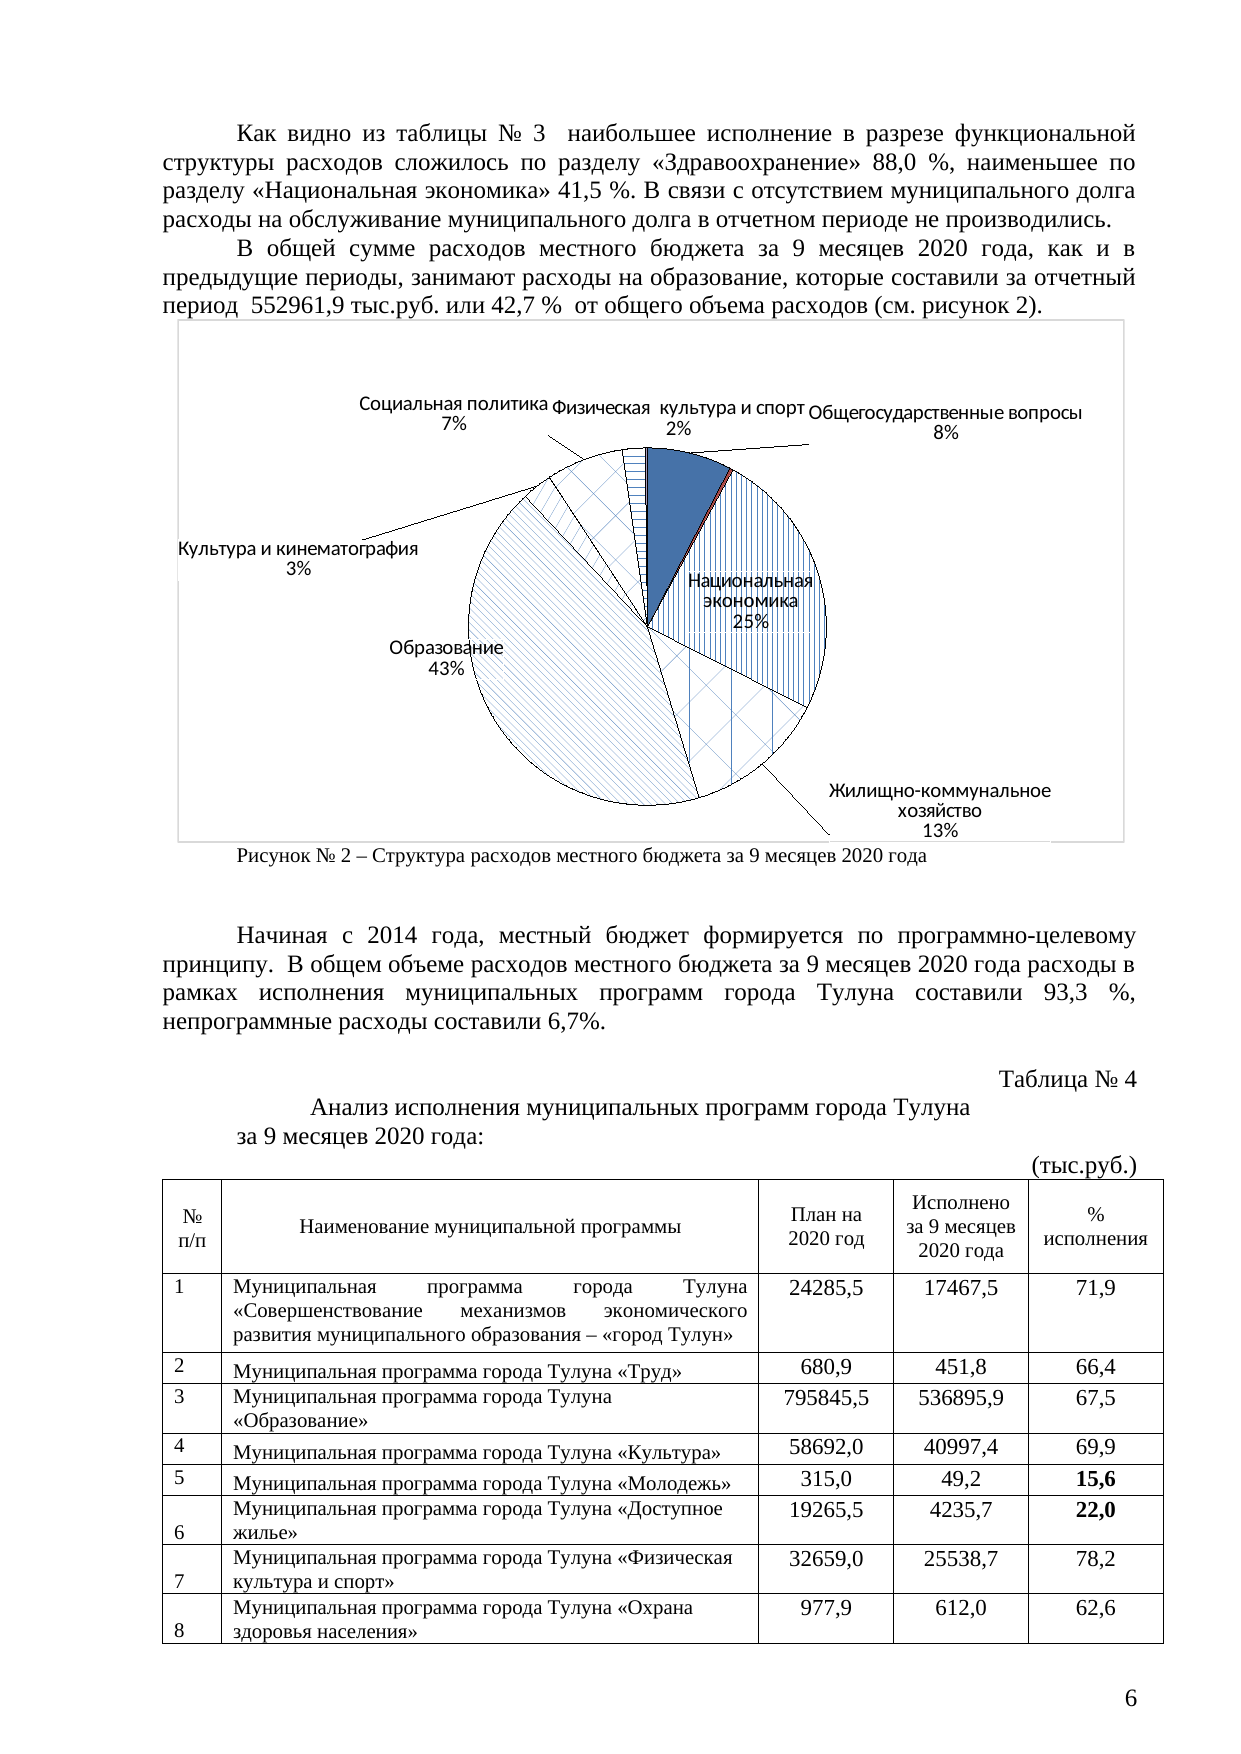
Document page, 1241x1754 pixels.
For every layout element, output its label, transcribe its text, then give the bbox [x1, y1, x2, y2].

text Таблица № 4 [162, 1064, 1137, 1092]
table_cell 4 [163, 1434, 221, 1464]
table_cell 24285,5 [759, 1274, 893, 1352]
table_cell 22,0 [1029, 1496, 1163, 1544]
table_cell 66,4 [1029, 1353, 1163, 1383]
table_cell 71,9 [1029, 1274, 1163, 1352]
table_cell 795845,5 [759, 1384, 893, 1432]
text Рисунок № 2 – Структура расходов местного бюджета за 9 месяцев 2020 года [162, 843, 1137, 867]
table_cell Муниципальная программа города Тулуна «Культура» [222, 1434, 758, 1464]
table_header % исполнения [1029, 1180, 1163, 1272]
table_header № п/п [163, 1180, 221, 1272]
table_cell 78,2 [1029, 1545, 1163, 1593]
table_cell Муниципальная программа города Тулуна «Совершенствование механизмов экономического развития муниципального образования – «город Тулун» [222, 1274, 758, 1352]
table_cell 15,6 [1029, 1465, 1163, 1495]
table_header План на 2020 год [759, 1180, 893, 1272]
text (тыс.руб.) [162, 1150, 1137, 1179]
table_cell Муниципальная программа города Тулуна «Доступное жилье» [222, 1496, 758, 1544]
table_cell 7 [163, 1545, 221, 1593]
table_cell 2 [163, 1353, 221, 1383]
table_cell 5 [163, 1465, 221, 1495]
text В общей сумме расходов местного бюджета за 9 месяцев 2020 года, как и в предыдущие периоды, занимают расходы на образование, которые составили за отчетный период 552961,9 тыс.руб. или 42,7 % от общего объема расходов (см. рисунок 2). [162, 233, 1137, 319]
table_cell 8 [163, 1594, 221, 1643]
table_cell 40997,4 [894, 1434, 1028, 1464]
table_cell Муниципальная программа города Тулуна «Молодежь» [222, 1465, 758, 1495]
table_cell Муниципальная программа города Тулуна «Физическая культура и спорт» [222, 1545, 758, 1593]
table_cell 1 [163, 1274, 221, 1352]
table_cell 315,0 [759, 1465, 893, 1495]
table_cell 612,0 [894, 1594, 1028, 1643]
table_cell 32659,0 [759, 1545, 893, 1593]
table_cell 17467,5 [894, 1274, 1028, 1352]
table_cell 69,9 [1029, 1434, 1163, 1464]
table_cell 62,6 [1029, 1594, 1163, 1643]
text Начиная с 2014 года, местный бюджет формируется по программно-целевому принципу. В общем объеме расходов местного бюджета за 9 месяцев 2020 года расходы в рамках исполнения муниципальных программ города Тулуна составили 93,3 %, непрограммные расходы составили 6,7%. [162, 920, 1137, 1035]
table_cell 451,8 [894, 1353, 1028, 1383]
table_cell 58692,0 [759, 1434, 893, 1464]
table_header Наименование муниципальной программы [222, 1180, 758, 1272]
table_cell 3 [163, 1384, 221, 1432]
text Анализ исполнения муниципальных программ города Тулуна [162, 1092, 1137, 1121]
table_cell 977,9 [759, 1594, 893, 1643]
table_cell 49,2 [894, 1465, 1028, 1495]
table_header Исполнено за 9 месяцев 2020 года [894, 1180, 1028, 1272]
table_cell 25538,7 [894, 1545, 1028, 1593]
text за 9 месяцев 2020 года: [162, 1121, 1137, 1150]
table_cell Муниципальная программа города Тулуна «Образование» [222, 1384, 758, 1432]
table_cell Муниципальная программа города Тулуна «Охрана здоровья населения» [222, 1594, 758, 1643]
table_cell 680,9 [759, 1353, 893, 1383]
table_cell 4235,7 [894, 1496, 1028, 1544]
table_cell 6 [163, 1496, 221, 1544]
text Как видно из таблицы № 3 наибольшее исполнение в разрезе функциональной структуры расходов сложилось по разделу «Здравоохранение» 88,0 %, наименьшее по разделу «Национальная экономика» 41,5 %. В связи с отсутствием муниципального долга расходы на обслуживание муниципального долга в отчетном периоде не производились. [162, 118, 1137, 233]
table_cell 536895,9 [894, 1384, 1028, 1432]
table_cell 67,5 [1029, 1384, 1163, 1432]
table_cell Муниципальная программа города Тулуна «Труд» [222, 1353, 758, 1383]
table_cell 19265,5 [759, 1496, 893, 1544]
